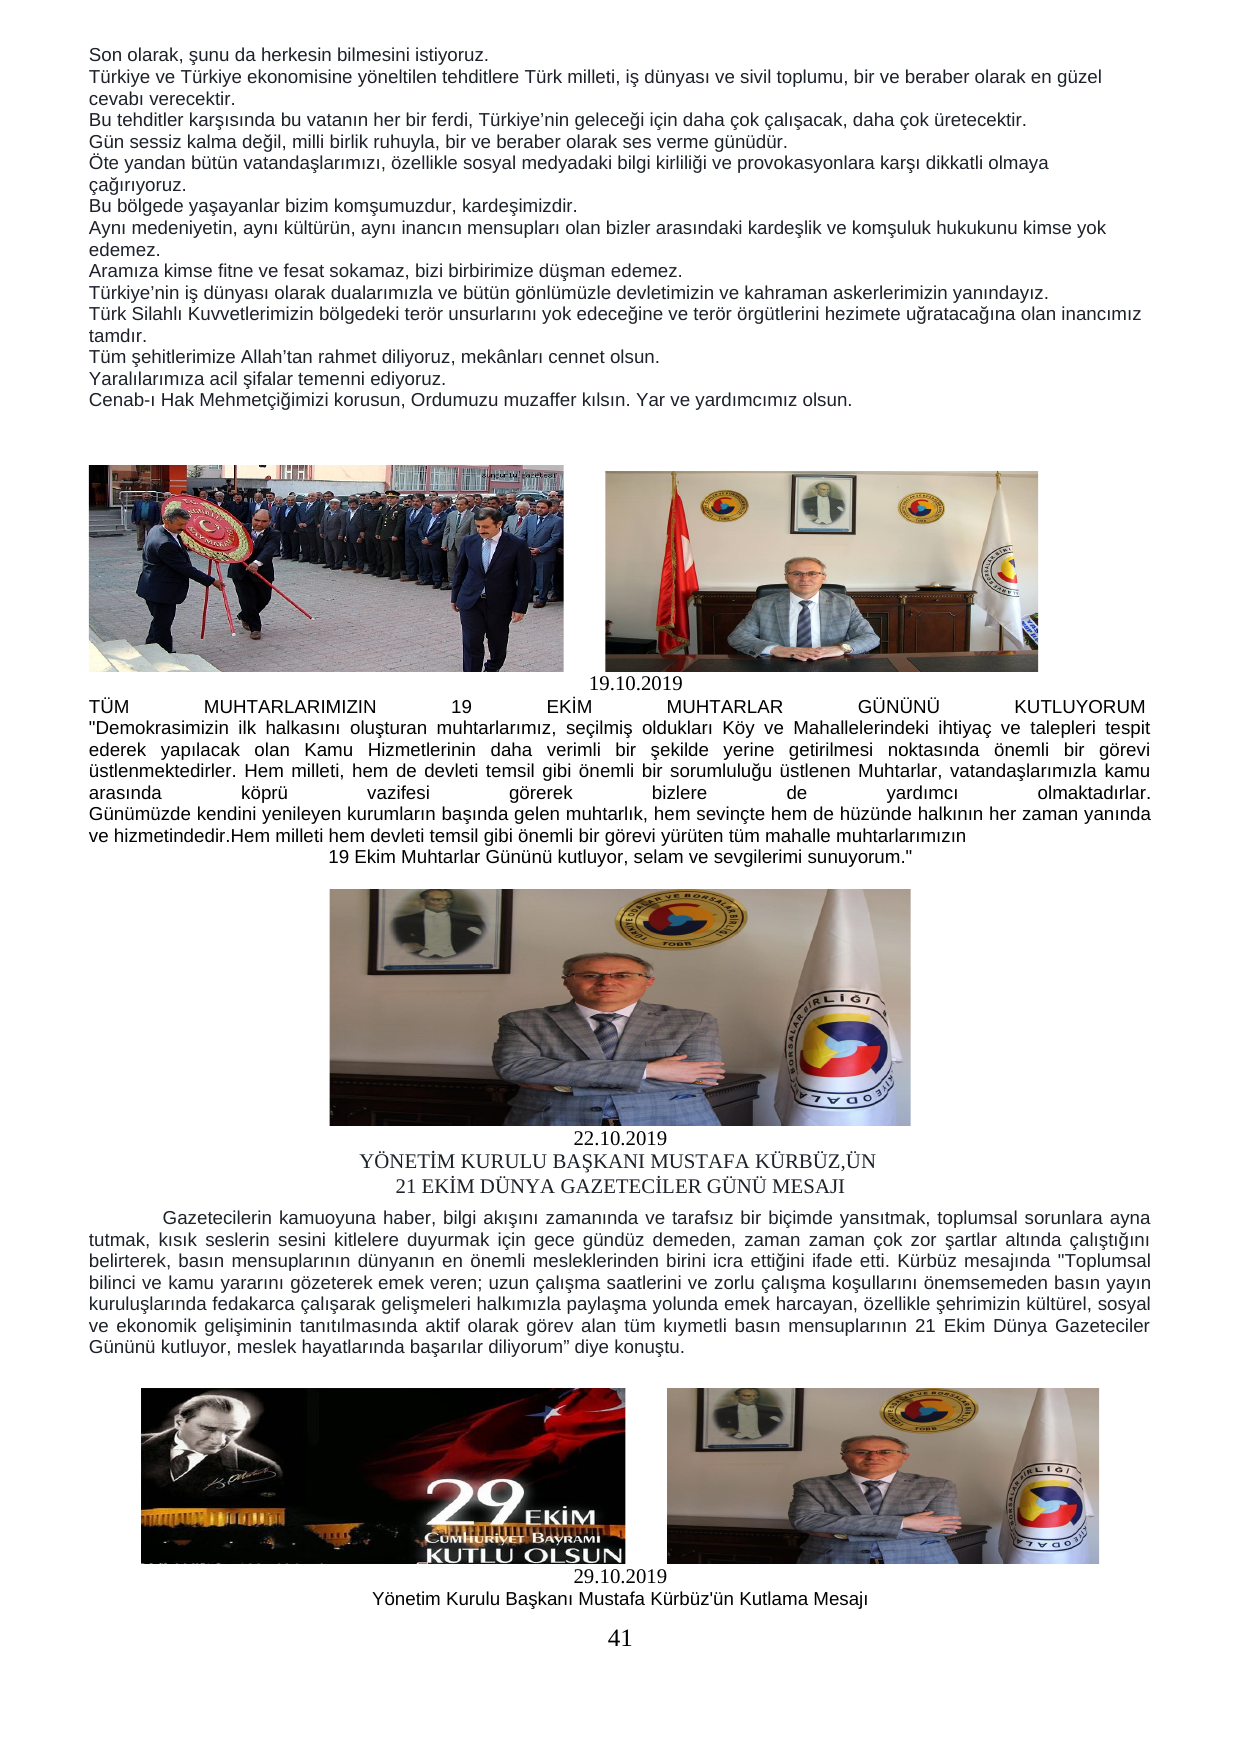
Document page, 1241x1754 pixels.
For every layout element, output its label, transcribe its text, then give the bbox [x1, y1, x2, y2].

picture [329, 889, 911, 1126]
text 29.10.2019 [89, 1564, 1152, 1588]
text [89, 44, 1152, 411]
picture [667, 1388, 1100, 1564]
picture [605, 471, 1039, 672]
picture [88, 465, 564, 672]
text 19 Ekim Muhtarlar Gününü kutluyor, selam ve sevgilerimi sunuyorum." [89, 846, 1152, 868]
text Gazetecilerin kamuoyuna haber, bilgi akışını zamanında ve tarafsız bir biçimde yansıtmak, toplumsal sorunlara ayna tutmak, kısık seslerin sesini kitlelere duyurmak için gece gündüz demeden, zaman zaman çok zor şartlar altında çalıştığını belirterek, basın mensuplarının dünyanın en önemli mesleklerinden birini icra ettiğini ifade etti. Kürbüz mesajında "Toplumsal bilinci ve kamu yararını gözeterek emek veren; uzun çalışma saatlerini ve zorlu çalışma koşullarını önemsemeden basın yayın kuruluşlarında fedakarca çalışarak gelişmeleri halkımızla paylaşma yolunda emek harcayan, özellikle şehrimizin kültürel, sosyal ve ekonomik gelişiminin tanıtılmasında aktif olarak görev alan tüm kıymetli basın mensuplarının 21 Ekim Dünya Gazeteciler Gününü kutluyor, meslek hayatlarında başarılar diliyorum” diye konuştu. [89, 1207, 1152, 1358]
text TÜM MUHTARLARIMIZIN 19 EKİM MUHTARLAR GÜNÜNÜ KUTLUYORUM "Demokrasimizin ilk halkasını oluşturan muhtarlarımız, seçilmiş oldukları Köy ve Mahallelerindeki ihtiyaç ve talepleri tespit ederek yapılacak olan Kamu Hizmetlerinin daha verimli bir şekilde yerine getirilmesi noktasında önemli bir görevi üstlenmektedirler. Hem milleti, hem de devleti temsil gibi önemli bir sorumluluğu üstlenen Muhtarlar, vatandaşlarımızla kamu arasında köprü vazifesi görerek bizlere de yardımcı olmaktadırlar. Günümüzde kendini yenileyen kurumların başında gelen muhtarlık, hem sevinçte hem de hüzünde halkının her zaman yanında ve hizmetindedir.Hem milleti hem devleti temsil gibi önemli bir görevi yürüten tüm mahalle muhtarlarımızın [89, 695, 1152, 846]
text 22.10.2019 [89, 1125, 1152, 1149]
text Yönetim Kurulu Başkanı Mustafa Kürbüz'ün Kutlama Mesajı [89, 1588, 1152, 1609]
text YÖNETİM KURULU BAŞKANI MUSTAFA KÜRBÜZ,ÜN 21 EKİM DÜNYA GAZETECİLER GÜNÜ MESAJI [89, 1149, 1152, 1198]
picture [141, 1388, 626, 1564]
